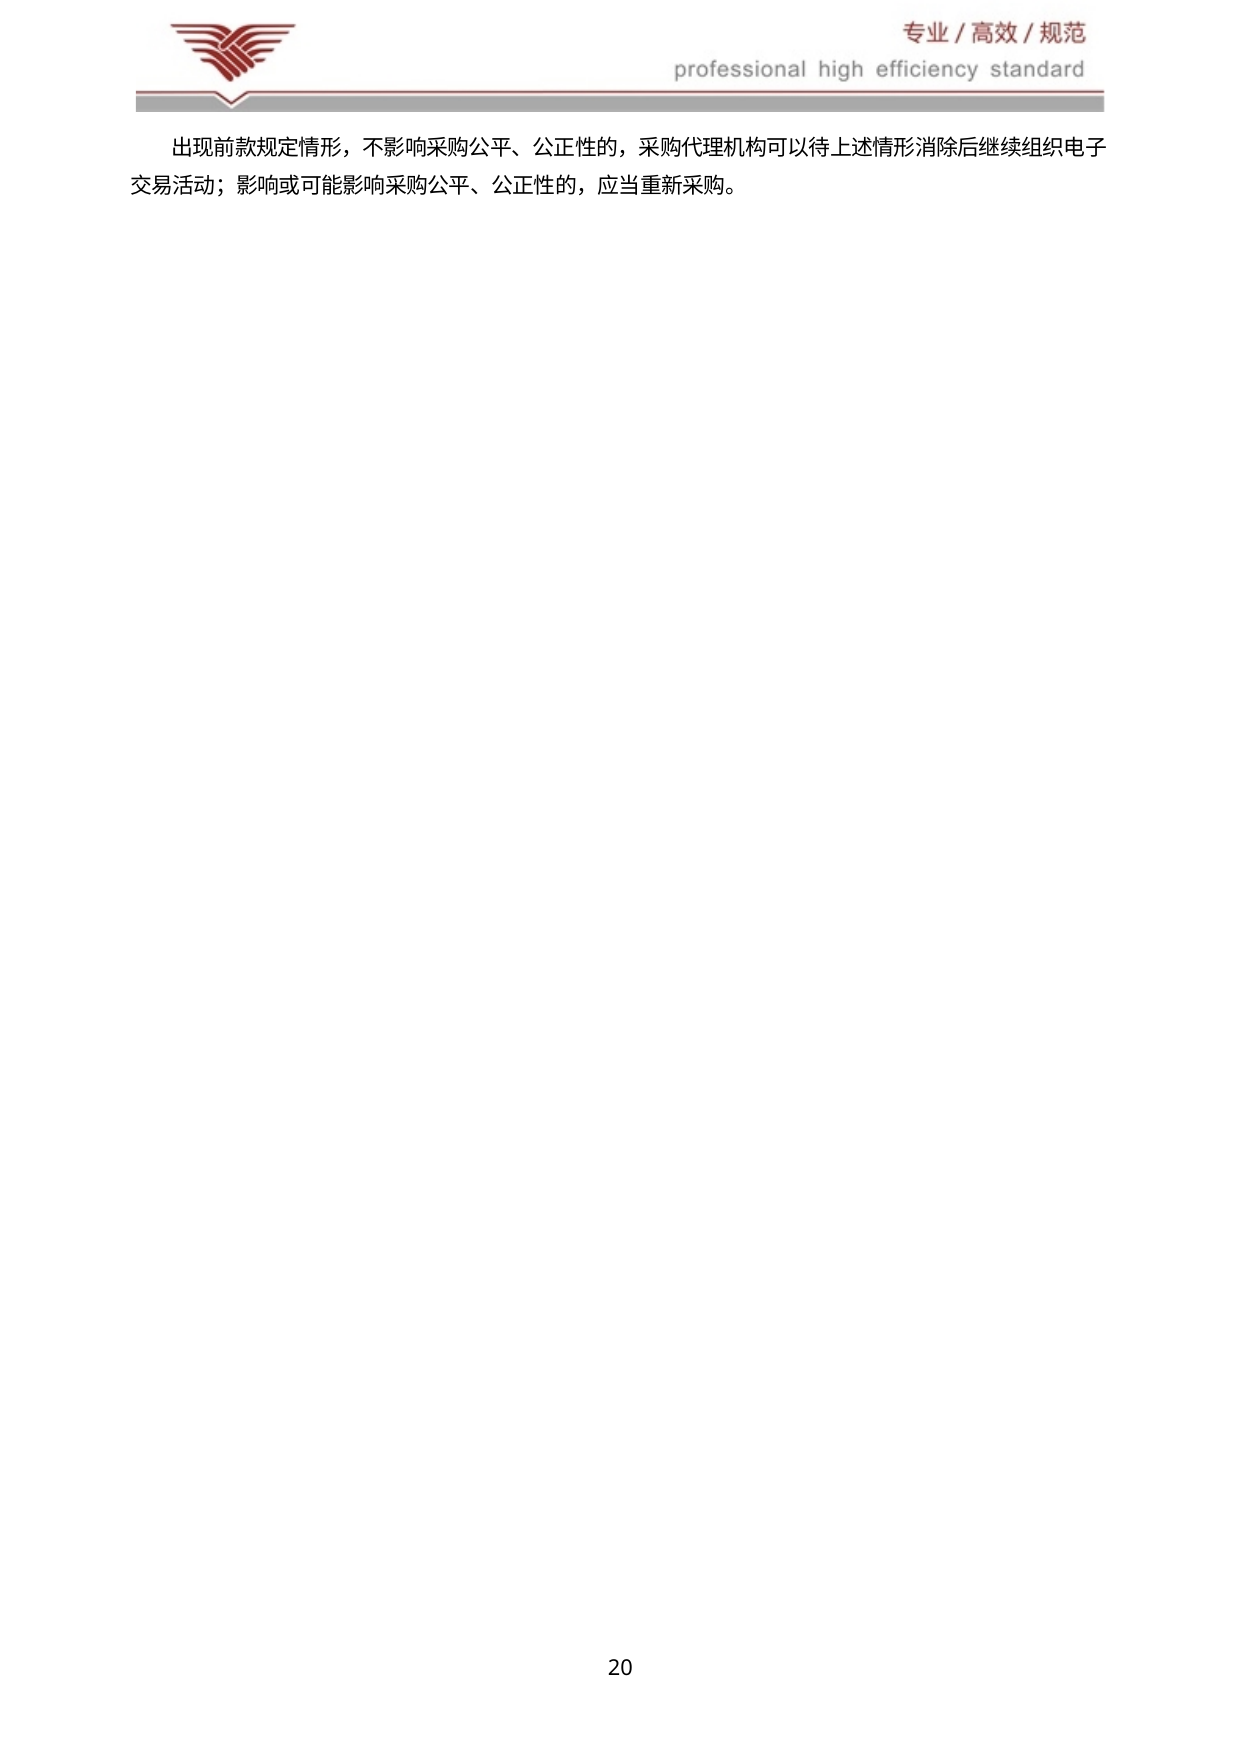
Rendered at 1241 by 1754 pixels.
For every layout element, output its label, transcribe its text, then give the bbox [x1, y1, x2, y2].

picture [135, 0, 1105, 112]
text 出现前款规定情形，不影响采购公平、公正性的，采购代理机构可以待上述情形消除后继续组织电子交易活动；影响或可能影响采购公平、公正性的，应当重新采购。 [130, 130, 1110, 199]
